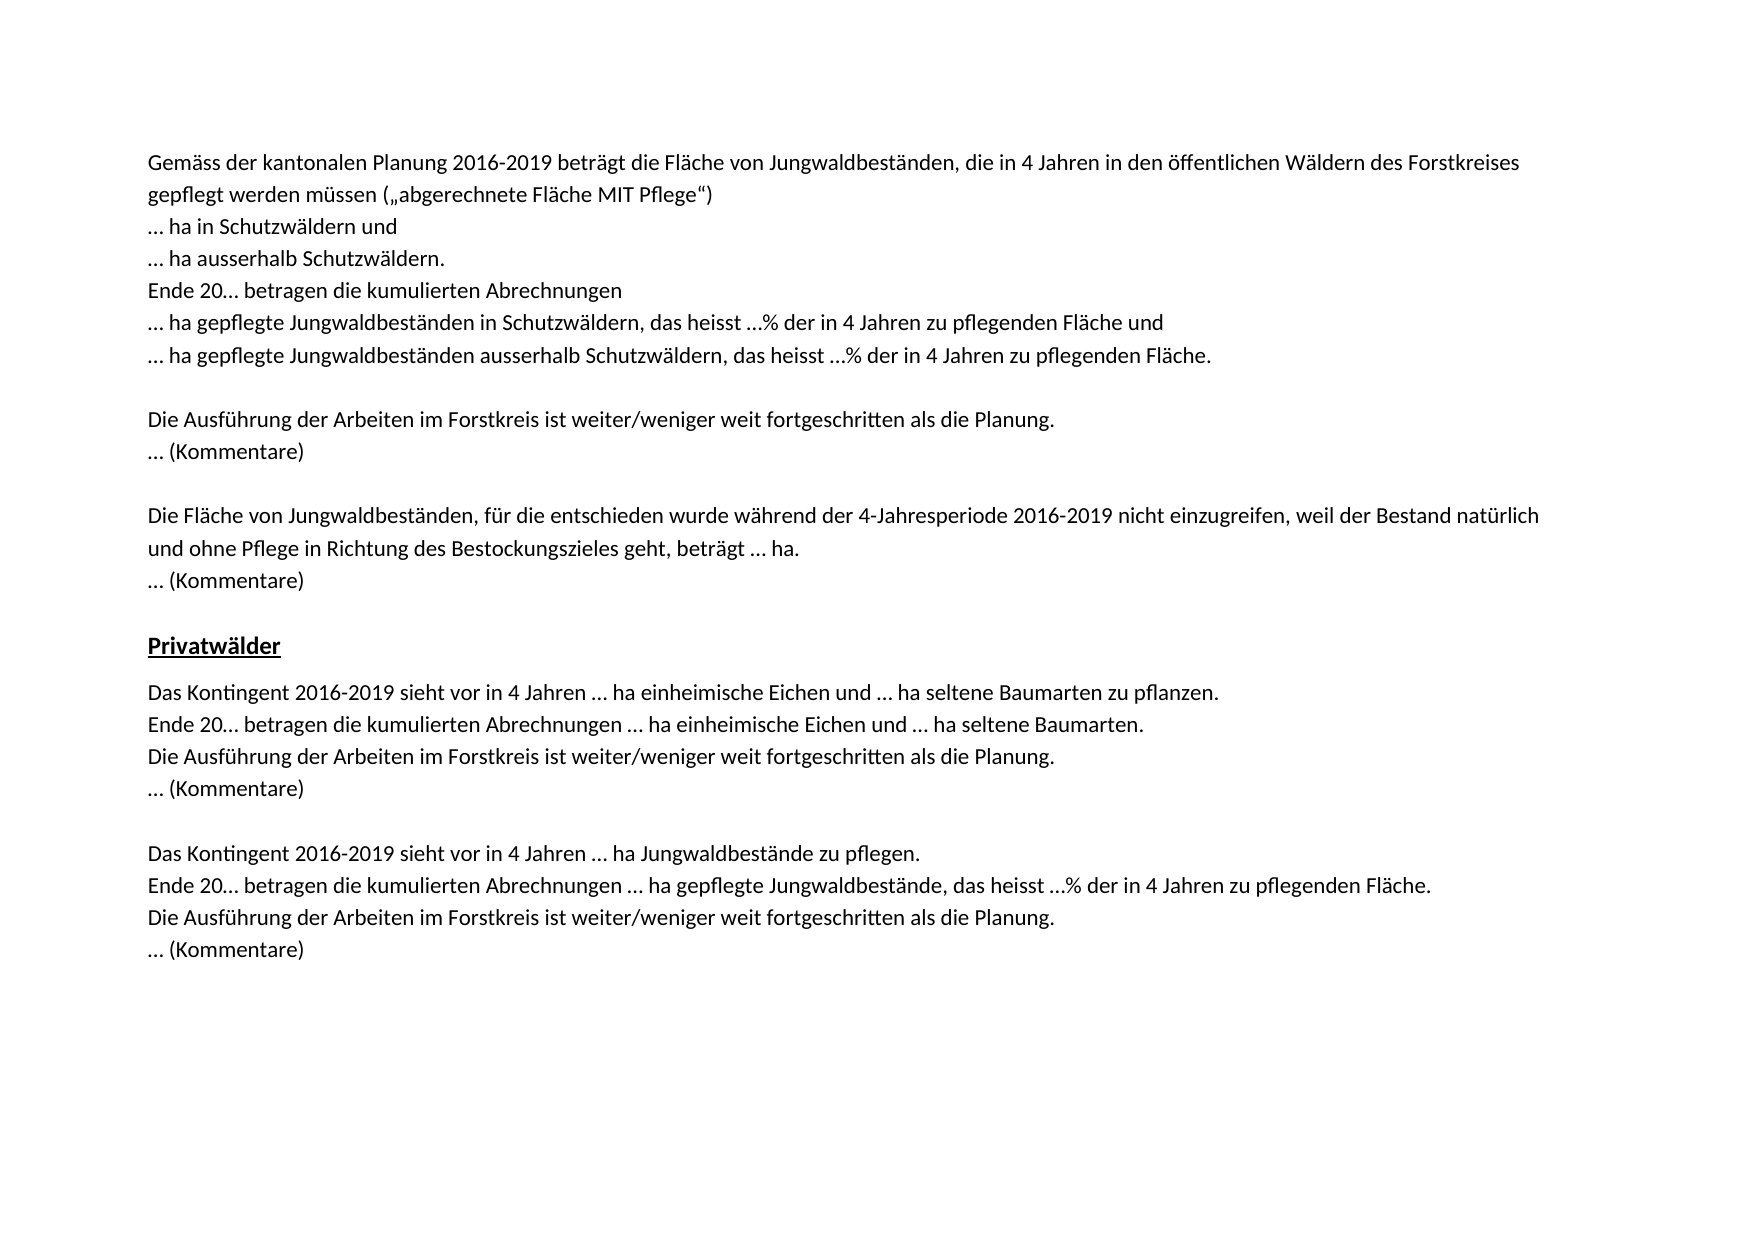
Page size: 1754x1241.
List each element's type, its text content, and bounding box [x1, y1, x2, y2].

text … (Kommentare) [148, 774, 1577, 802]
text Privatwälder [148, 630, 1606, 661]
text Ende 20… betragen die kumulierten Abrechnungen [148, 276, 1577, 304]
text Das Kontingent 2016-2019 sieht vor in 4 Jahren … ha einheimische Eichen und … ha seltene Baumarten zu pflanzen. [148, 678, 1577, 706]
text Ende 20… betragen die kumulierten Abrechnungen … ha einheimische Eichen und … ha seltene Baumarten. [148, 710, 1577, 738]
text Die Ausführung der Arbeiten im Forstkreis ist weiter/weniger weit fortgeschritten als die Planung. [148, 742, 1577, 770]
text Die Fläche von Jungwaldbeständen, für die entschieden wurde während der 4-Jahresperiode 2016-2019 nicht einzugreifen, weil der Bestand natürlich und ohne Pflege in Richtung des Bestockungszieles geht, beträgt … ha. [148, 502, 1577, 562]
text … (Kommentare) [148, 437, 1577, 465]
text … ha in Schutzwäldern und [148, 212, 1577, 240]
text … (Kommentare) [148, 566, 1577, 594]
text Gemäss der kantonalen Planung 2016-2019 beträgt die Fläche von Jungwaldbeständen, die in 4 Jahren in den öffentlichen Wäldern des Forstkreises gepflegt werden müssen („abgerechnete Fläche MIT Pflege“) [148, 148, 1577, 208]
text … ha gepflegte Jungwaldbeständen ausserhalb Schutzwäldern, das heisst …% der in 4 Jahren zu pflegenden Fläche. [148, 341, 1577, 369]
text Ende 20… betragen die kumulierten Abrechnungen … ha gepflegte Jungwaldbestände, das heisst …% der in 4 Jahren zu pflegenden Fläche. [148, 871, 1577, 899]
text … ha ausserhalb Schutzwäldern. [148, 244, 1577, 272]
text Die Ausführung der Arbeiten im Forstkreis ist weiter/weniger weit fortgeschritten als die Planung. [148, 903, 1577, 931]
text … (Kommentare) [148, 935, 1577, 963]
text … ha gepflegte Jungwaldbeständen in Schutzwäldern, das heisst …% der in 4 Jahren zu pflegenden Fläche und [148, 308, 1577, 337]
text Die Ausführung der Arbeiten im Forstkreis ist weiter/weniger weit fortgeschritten als die Planung. [148, 405, 1577, 433]
text Das Kontingent 2016-2019 sieht vor in 4 Jahren … ha Jungwaldbestände zu pflegen. [148, 839, 1577, 867]
